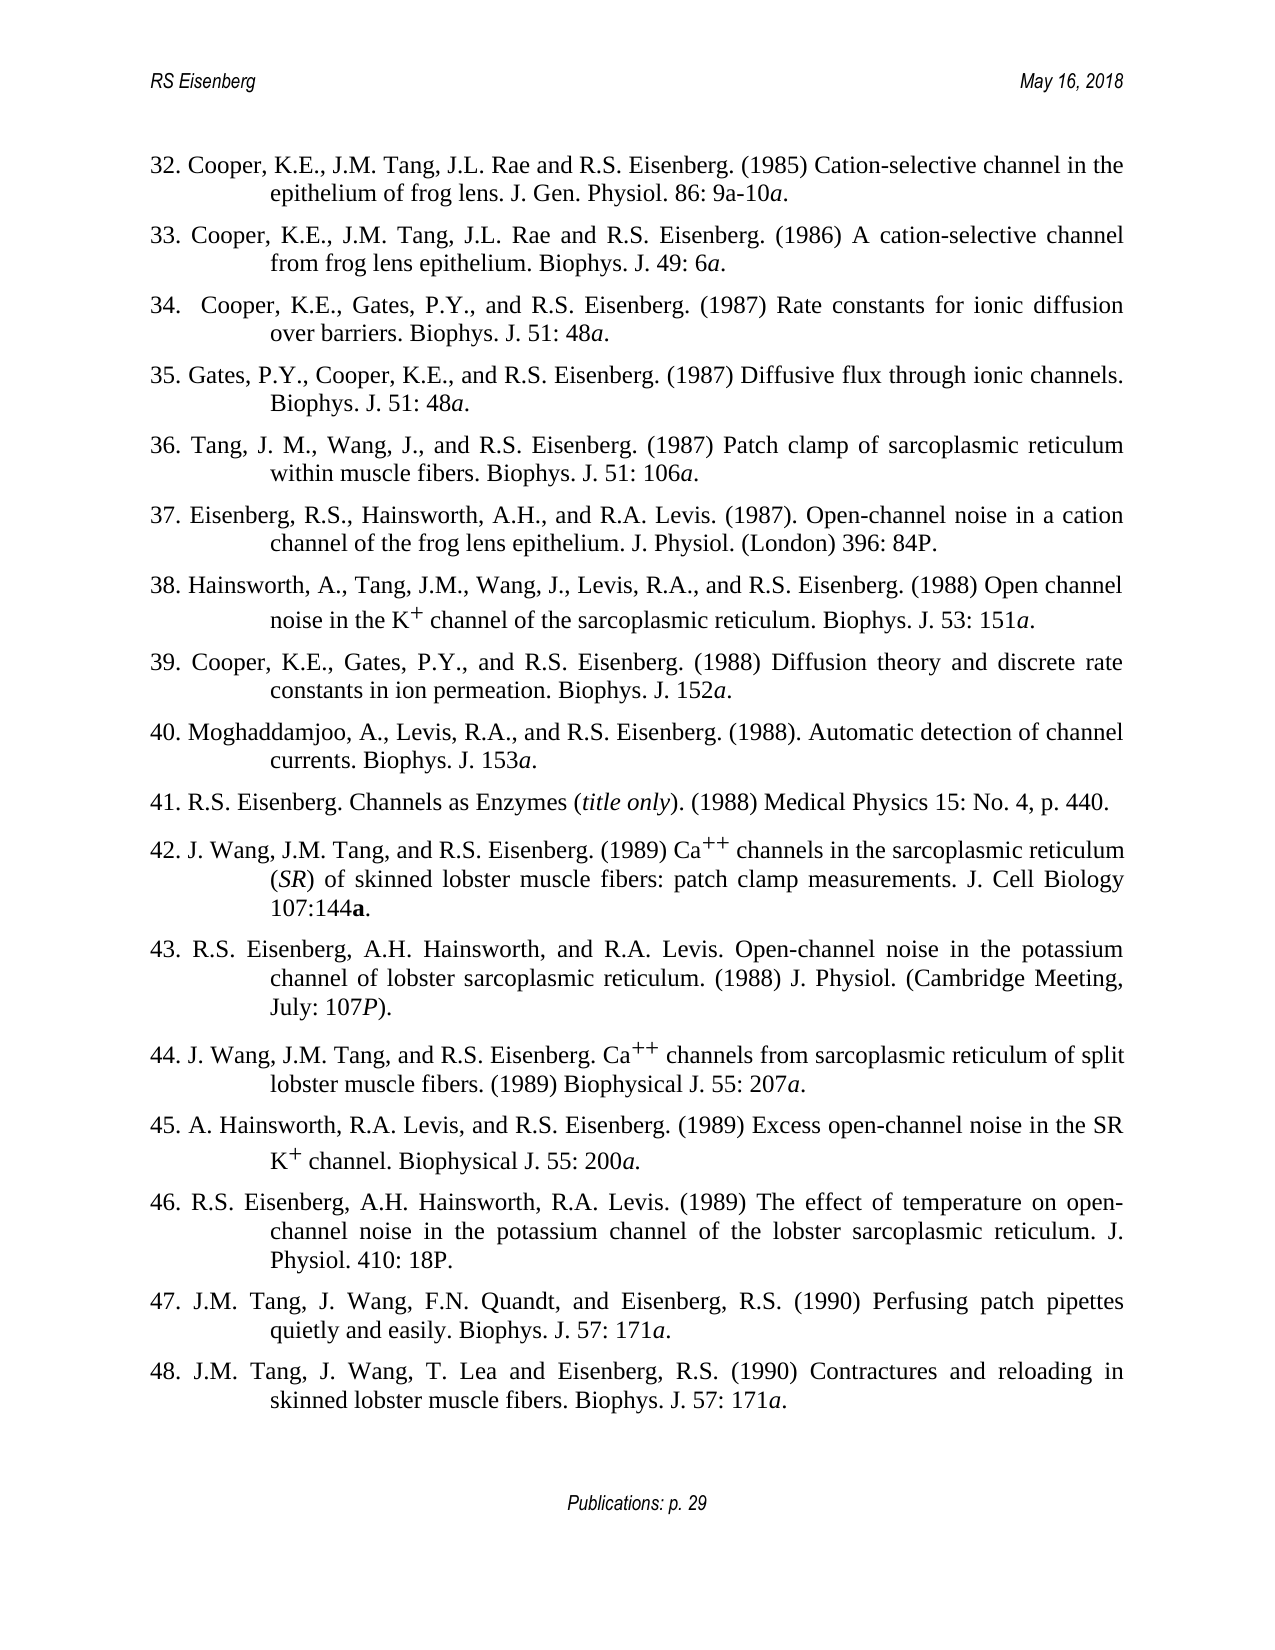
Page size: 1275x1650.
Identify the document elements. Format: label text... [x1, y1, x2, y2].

text 45. A. Hainsworth, R.A. Levis, and R.S. Eisenberg. (1989) Excess open-channel noise in the SR K+ channel. Biophysical J. 55: 200a. [150, 1110, 1125, 1175]
text 44. J. Wang, J.M. Tang, and R.S. Eisenberg. Ca++ channels from sarcoplasmic reticulum of split lobster muscle fibers. (1989) Biophysical J. 55: 207a. [150, 1033, 1125, 1097]
text 47. J.M. Tang, J. Wang, F.N. Quandt, and Eisenberg, R.S. (1990) Perfusing patch pipettes quietly and easily. Biophys. J. 57: 171a. [150, 1286, 1125, 1343]
text 43. R.S. Eisenberg, A.H. Hainsworth, and R.A. Levis. Open-channel noise in the potassium channel of lobster sarcoplasmic reticulum. (1988) J. Physiol. (Cambridge Meeting, July: 107P). [150, 934, 1125, 1020]
text 46. R.S. Eisenberg, A.H. Hainsworth, R.A. Levis. (1989) The effect of temperature on open-channel noise in the potassium channel of the lobster sarcoplasmic reticulum. J. Physiol. 410: 18P. [150, 1187, 1125, 1273]
text 33. Cooper, K.E., J.M. Tang, J.L. Rae and R.S. Eisenberg. (1986) A cation-selective channel from frog lens epithelium. Biophys. J. 49: 6a. [150, 220, 1125, 277]
text 37. Eisenberg, R.S., Hainsworth, A.H., and R.A. Levis. (1987). Open-channel noise in a cation channel of the frog lens epithelium. J. Physiol. (London) 396: 84P. [150, 500, 1125, 557]
text 32. Cooper, K.E., J.M. Tang, J.L. Rae and R.S. Eisenberg. (1985) Cation-selective channel in the epithelium of frog lens. J. Gen. Physiol. 86: 9a-10a. [150, 150, 1125, 207]
text 38. Hainsworth, A., Tang, J.M., Wang, J., Levis, R.A., and R.S. Eisenberg. (1988) Open channel noise in the K+ channel of the sarcoplasmic reticulum. Biophys. J. 53: 151a. [150, 570, 1125, 634]
text 48. J.M. Tang, J. Wang, T. Lea and Eisenberg, R.S. (1990) Contractures and reloading in skinned lobster muscle fibers. Biophys. J. 57: 171a. [150, 1356, 1125, 1413]
text 40. Moghaddamjoo, A., Levis, R.A., and R.S. Eisenberg. (1988). Automatic detection of channel currents. Biophys. J. 153a. [150, 717, 1125, 774]
text 35. Gates, P.Y., Cooper, K.E., and R.S. Eisenberg. (1987) Diffusive flux through ionic channels. Biophys. J. 51: 48a. [150, 360, 1125, 417]
text 41. R.S. Eisenberg. Channels as Enzymes (title only). (1988) Medical Physics 15: No. 4, p. 440. [150, 787, 1125, 816]
text 39. Cooper, K.E., Gates, P.Y., and R.S. Eisenberg. (1988) Diffusion theory and discrete rate constants in ion permeation. Biophys. J. 152a. [150, 647, 1125, 704]
text 42. J. Wang, J.M. Tang, and R.S. Eisenberg. (1989) Ca++ channels in the sarcoplasmic reticulum (SR) of skinned lobster muscle fibers: patch clamp measurements. J. Cell Biology 107:144a. [150, 828, 1125, 922]
text 34. Cooper, K.E., Gates, P.Y., and R.S. Eisenberg. (1987) Rate constants for ionic diffusion over barriers. Biophys. J. 51: 48a. [150, 290, 1125, 347]
text 36. Tang, J. M., Wang, J., and R.S. Eisenberg. (1987) Patch clamp of sarcoplasmic reticulum within muscle fibers. Biophys. J. 51: 106a. [150, 430, 1125, 487]
